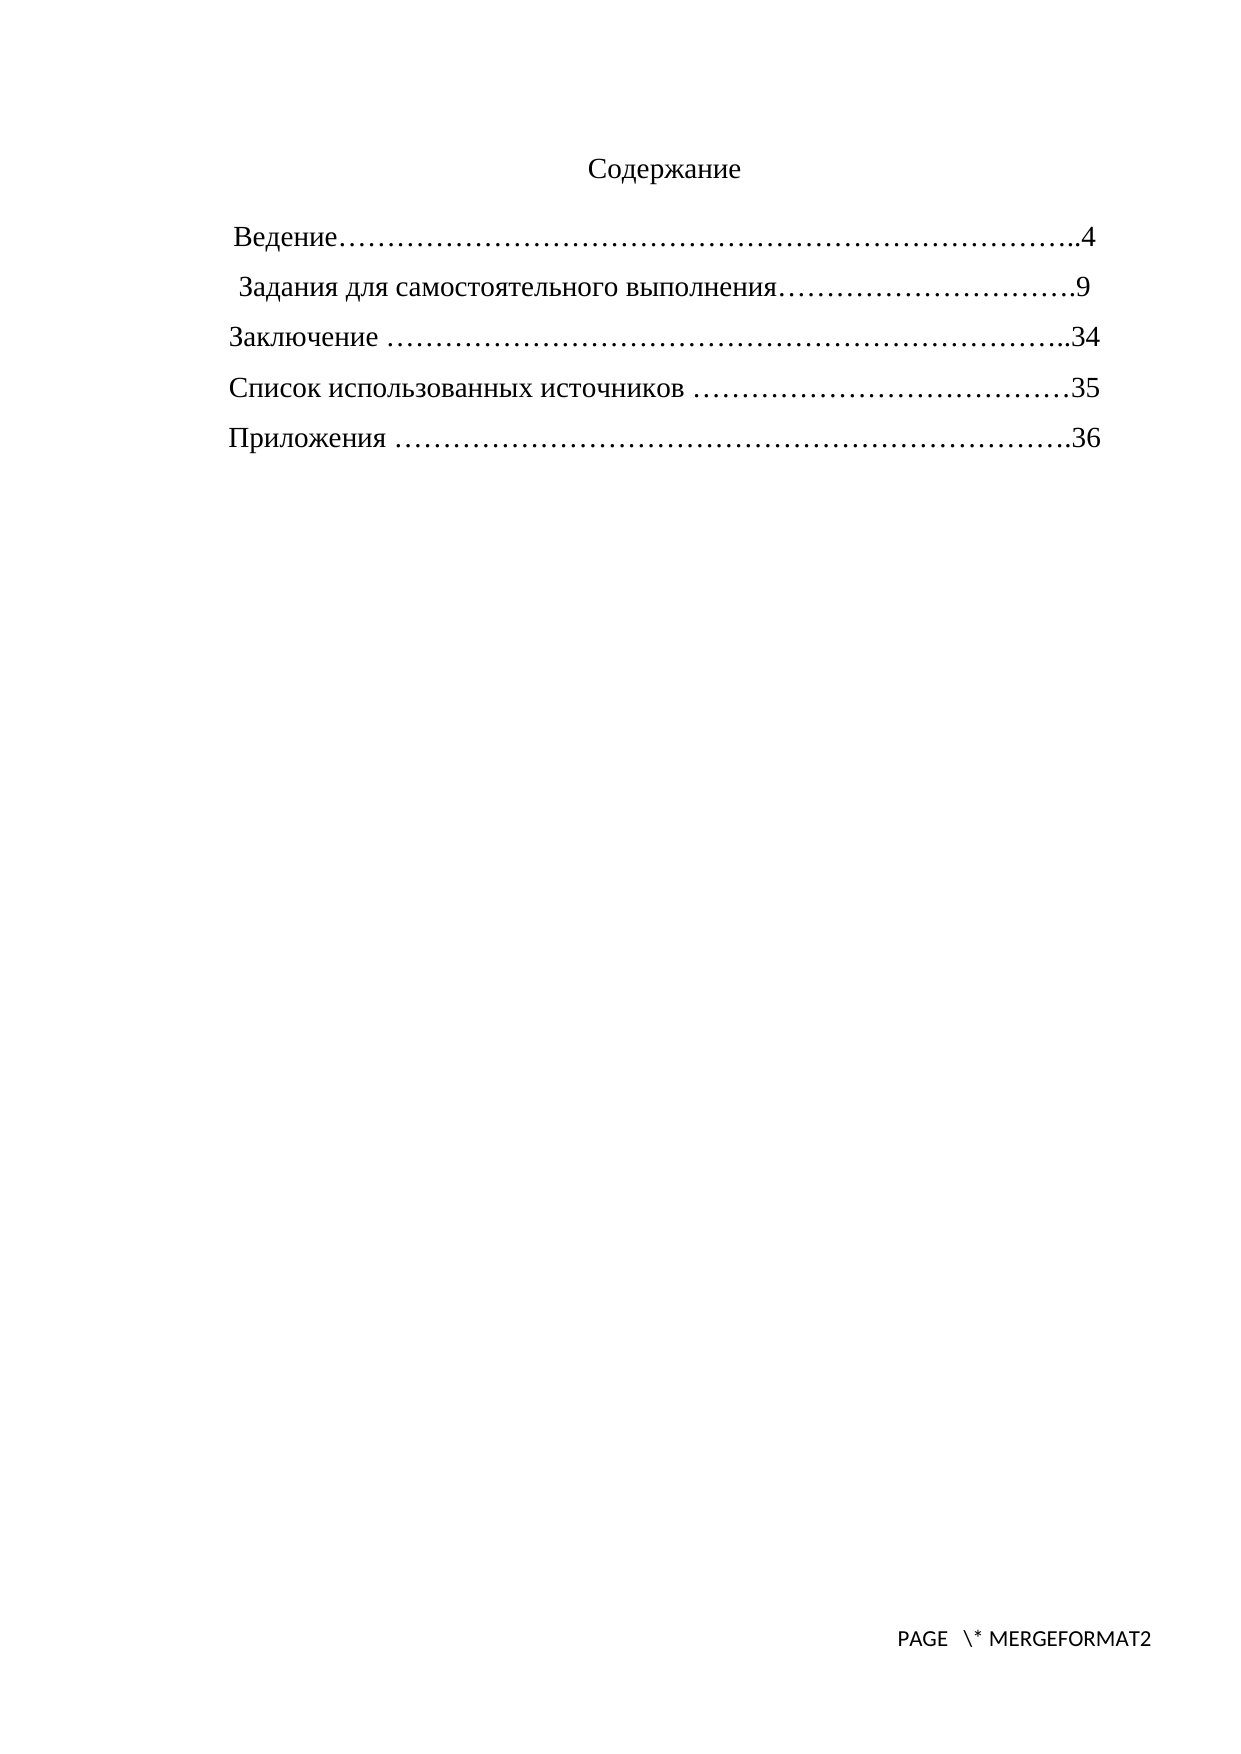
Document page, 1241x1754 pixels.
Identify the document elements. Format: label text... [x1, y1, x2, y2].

text Приложения …………………………………………………………….36 [177, 420, 1152, 453]
text Задания для самостоятельного выполнения………………………….9 [177, 269, 1152, 303]
text Содержание [177, 152, 1152, 185]
text Ведение…………………………………………………………………..4 [177, 219, 1152, 252]
text Заключение ……………………………………………………………..34 [177, 319, 1152, 353]
text Список использованных источников …………………………………35 [177, 370, 1152, 403]
